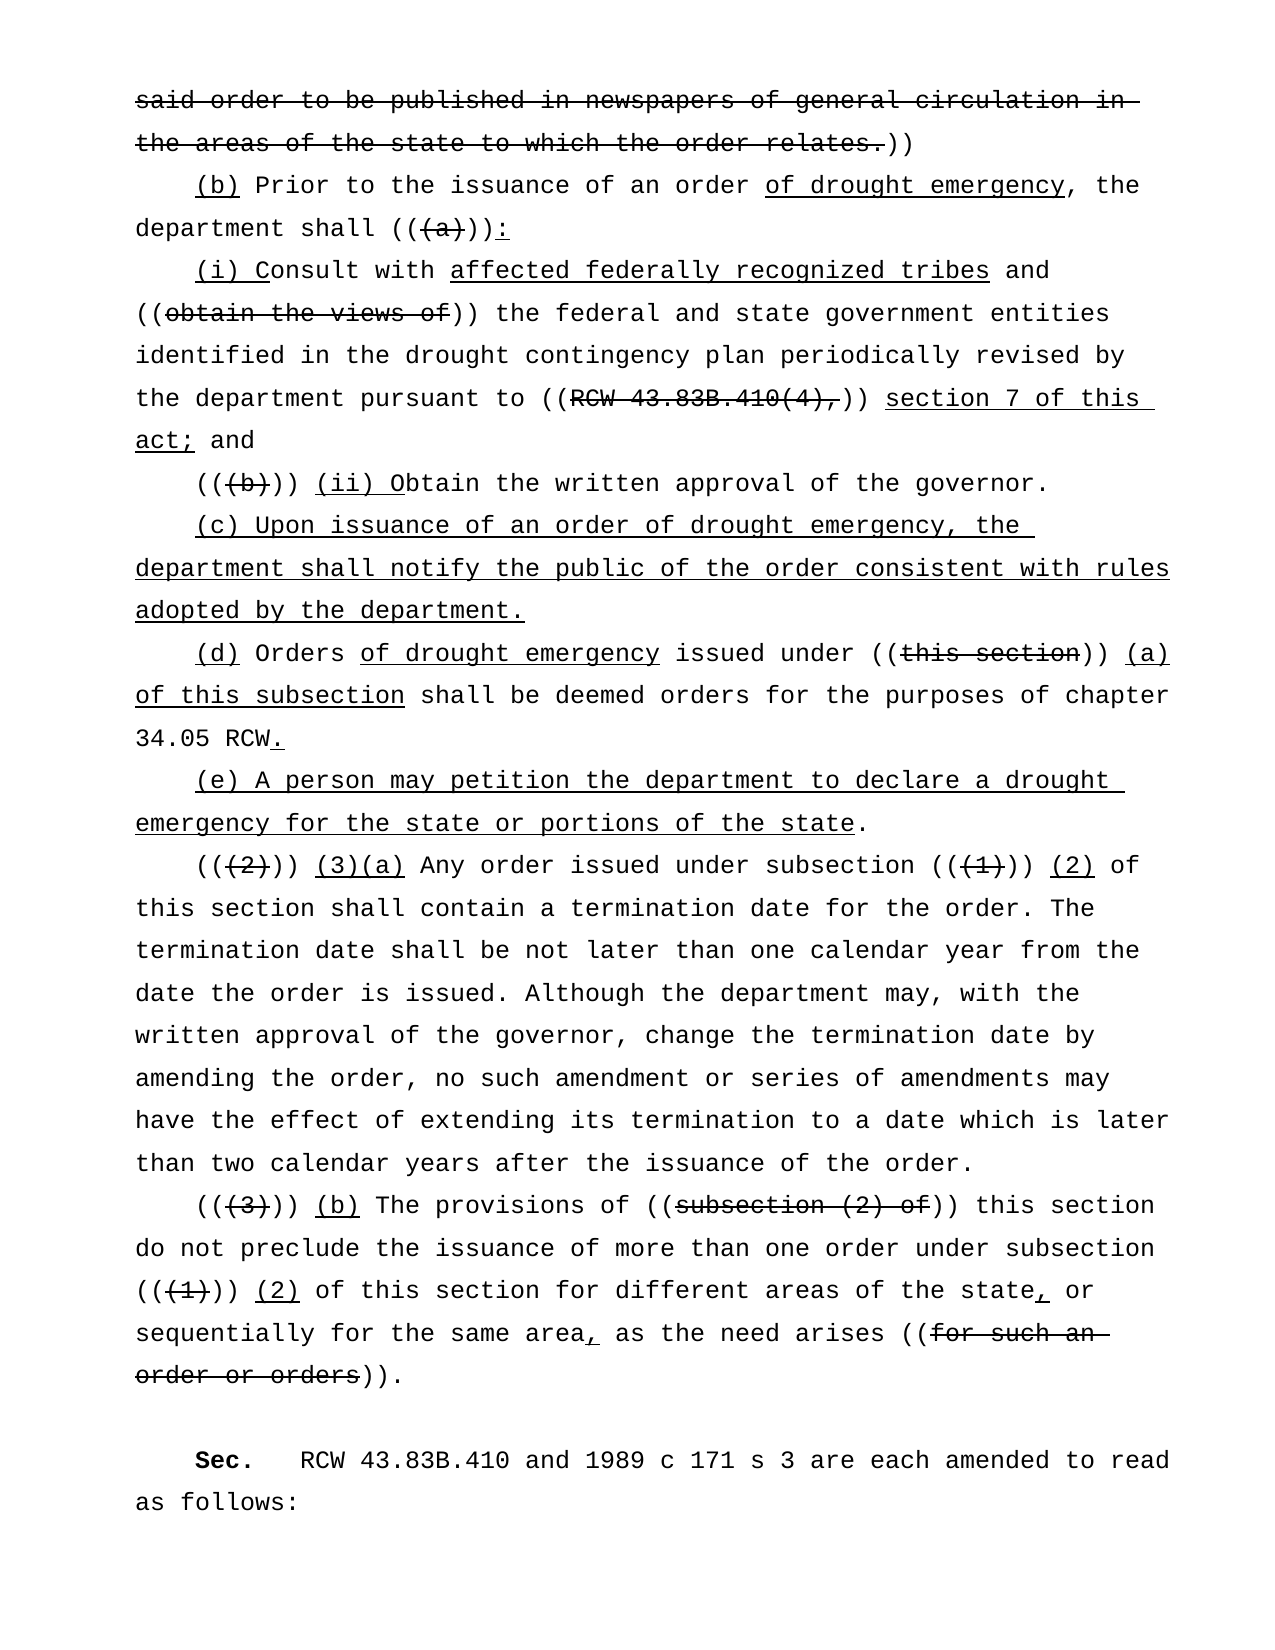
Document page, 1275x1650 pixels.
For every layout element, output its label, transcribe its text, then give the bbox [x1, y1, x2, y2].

text (e) A person may petition the department to declare a drought emergency for the state or portions of the state. [135, 755, 1170, 840]
text (((b))) (ii) Obtain the written approval of the governor. [135, 457, 1170, 500]
text (c) Upon issuance of an order of drought emergency, the department shall notify the public of the order consistent with rules adopted by the department. [135, 580, 1170, 627]
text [135, 75, 1170, 160]
text (i) Consult with affected federally recognized tribes and ((obtain the views of)) the federal and state government entities identified in the drought contingency plan periodically revised by the department pursuant to ((RCW 43.83B.410(4),)) section 7 of this act; and [135, 245, 1170, 457]
text Sec. RCW 43.83B.410 and 1989 c 171 s 3 are each amended to read as follows: [135, 1434, 1170, 1519]
text (((2))) (3)(a) Any order issued under subsection (((1))) (2) of this section shall contain a termination date for the order. The termination date shall be not later than one calendar year from the date the order is issued. Although the department may, with the written approval of the governor, change the termination date by amending the order, no such amendment or series of amendments may have the effect of extending its termination to a date which is later than two calendar years after the issuance of the order. [135, 840, 1170, 1180]
text (b) Prior to the issuance of an order of drought emergency, the department shall (((a))): [135, 160, 1170, 245]
text (((3))) (b) The provisions of ((subsection (2) of)) this section do not preclude the issuance of more than one order under subsection (((1))) (2) of this section for different areas of the state, or sequentially for the same area, as the need arises ((for such an order or orders)). [135, 1180, 1170, 1392]
text (d) Orders of drought emergency issued under ((this section)) (a) of this subsection shall be deemed orders for the purposes of chapter 34.05 RCW. [135, 627, 1170, 755]
text (c) Upon issuance of an order of drought emergency, the department shall notify the public of the order consistent with rules adopted by the department. [135, 500, 1170, 579]
